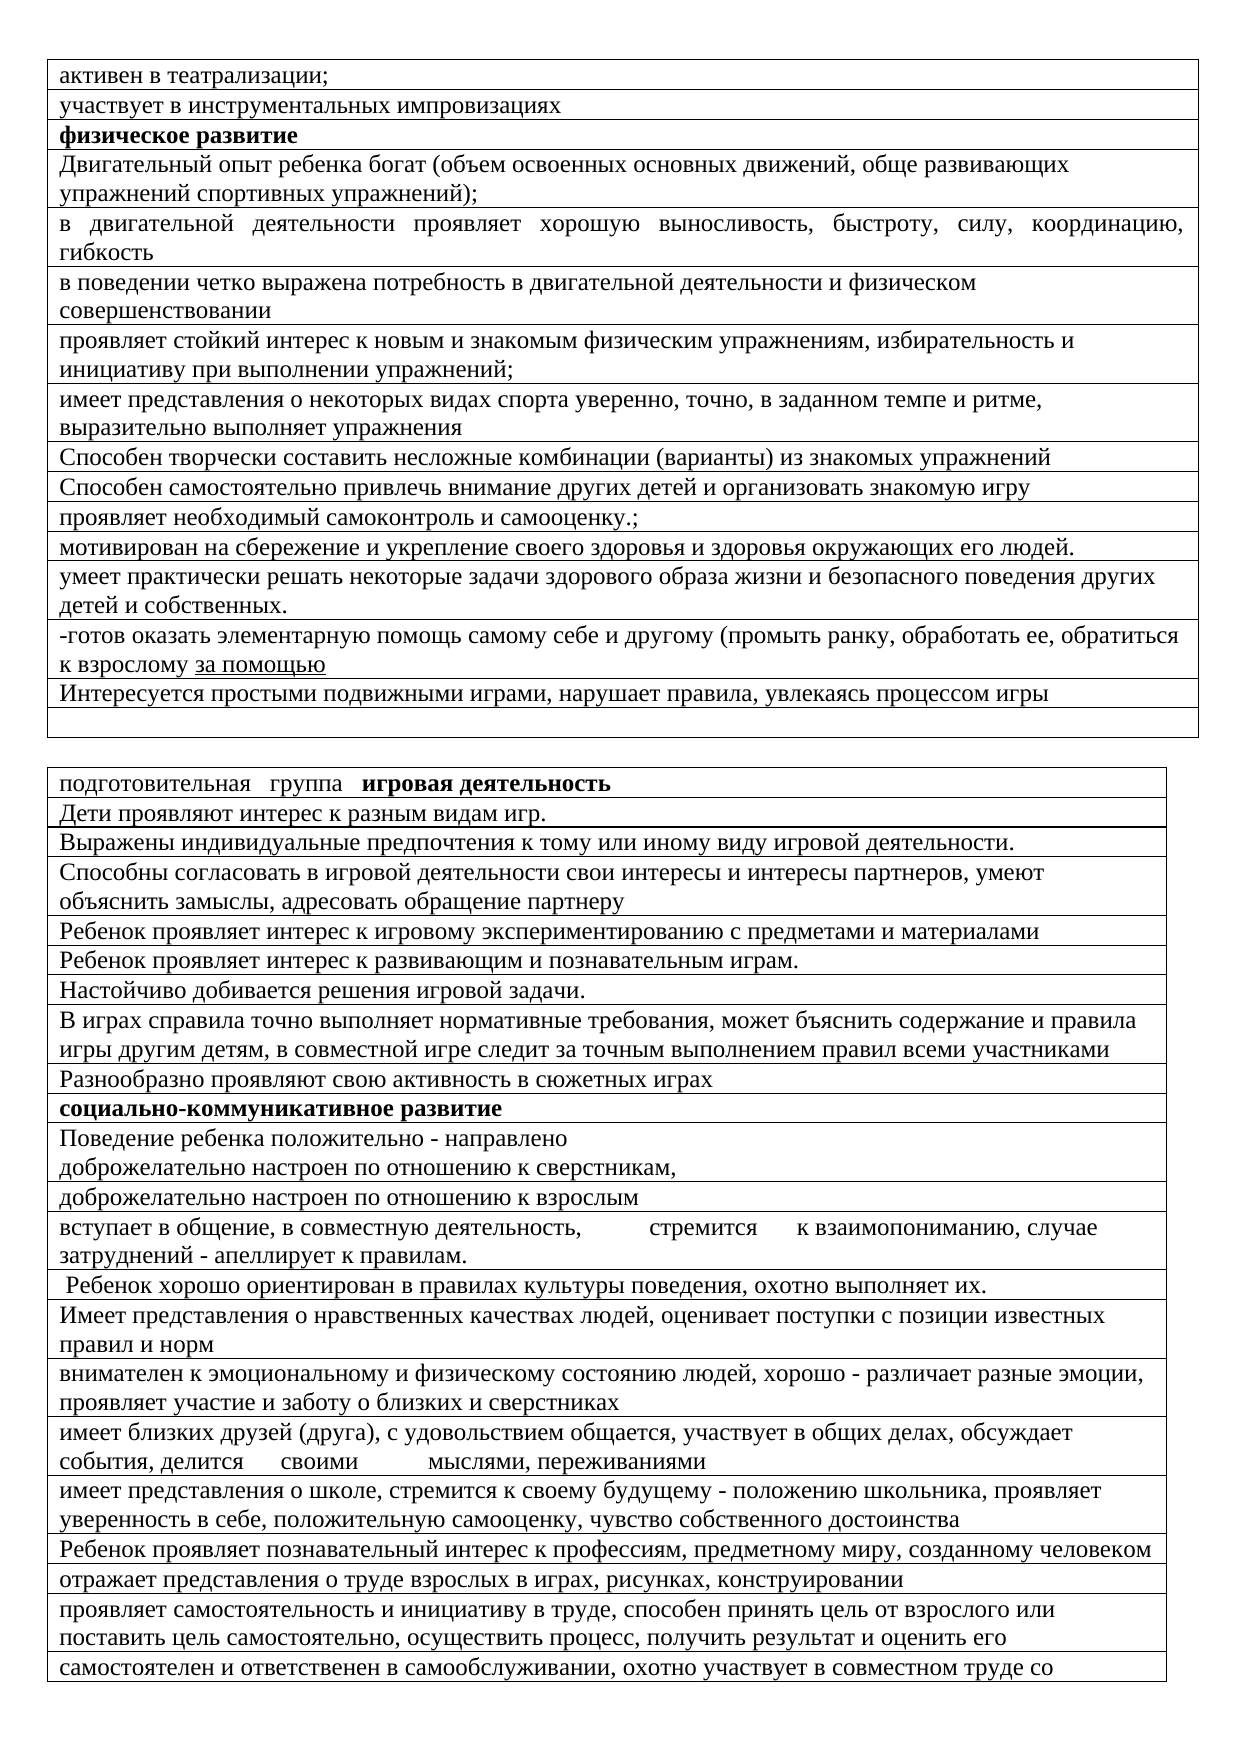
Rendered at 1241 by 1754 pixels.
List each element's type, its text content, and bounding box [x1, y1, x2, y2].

table_cell Двигательный опыт ребенка богат (объем освоенных основных движений, обще развивающих упражнений спортивных упражнений); [48, 150, 1198, 207]
table_cell умеет практически решать некоторые задачи здорового образа жизни и безопасного поведения других детей и собственных. [48, 561, 1198, 619]
table_cell социально-коммуникативное развитие [48, 1094, 1166, 1122]
table_cell проявляет самостоятельность и инициативу в труде, способен принять цель от взрослого или поставить цель самостоятельно, осуществить процесс, получить результат и оценить его [48, 1594, 1166, 1651]
table_cell Способен творчески составить несложные комбинации (варианты) из знакомых упражнений [48, 442, 1198, 471]
table_cell Настойчиво добивается решения игровой задачи. [48, 975, 1166, 1004]
table_cell физическое развитие [48, 120, 1198, 148]
table_cell активен в театрализации; [48, 60, 1198, 89]
table_cell Ребенок проявляет интерес к игровому экспериментированию с предметами и материалами [48, 916, 1166, 944]
table_cell Выражены индивидуальные предпочтения к тому или иному виду игровой деятельности. [48, 828, 1166, 856]
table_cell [48, 1652, 1166, 1681]
table_cell Способны согласовать в игровой деятельности свои интересы и интересы партнеров, умеют объяснить замыслы, адресовать обращение партнеру [48, 857, 1166, 915]
table_cell Ребенок проявляет познавательный интерес к профессиям, предметному миру, созданному человеком [48, 1534, 1166, 1563]
table_cell Способен самостоятельно привлечь внимание других детей и организовать знакомую игру [48, 472, 1198, 501]
table_cell Имеет представления о нравственных качествах людей, оценивает поступки с позиции известных правил и норм [48, 1300, 1166, 1357]
table_cell в поведении четко выражена потребность в двигательной деятельности и физическом совершенствовании [48, 267, 1198, 324]
table_cell Интересуется простыми подвижными играми, нарушает правила, увлекаясь процессом игры [48, 679, 1198, 707]
table_header подготовительная группа игровая деятельность [48, 768, 1166, 797]
table_cell Дети проявляют интерес к разным видам игр. [48, 798, 1166, 826]
table_cell проявляет стойкий интерес к новым и знакомым физическим упражнениям, избирательность и инициативу при выполнении упражнений; [48, 325, 1198, 383]
table_cell имеет представления о школе, стремится к своему будущему - положению школьника, проявляет уверенность в себе, положительную самооценку, чувство собственного достоинства [48, 1476, 1166, 1533]
table_cell доброжелательно настроен по отношению к взрослым [48, 1182, 1166, 1211]
table_cell проявляет необходимый самоконтроль и самооценку.; [48, 502, 1198, 531]
table_cell мотивирован на сбережение и укрепление своего здоровья и здоровья окружающих его людей. [48, 532, 1198, 560]
table_cell участвует в инструментальных импровизациях [48, 90, 1198, 119]
table_cell Ребенок проявляет интерес к развивающим и познавательным играм. [48, 946, 1166, 974]
table_cell В играх справила точно выполняет нормативные требования, может бъяснить содержание и правила игры другим детям, в совместной игре следит за точным выполнением правил всеми участниками [48, 1005, 1166, 1063]
table_cell имеет представления о некоторых видах спорта уверенно, точно, в заданном темпе и ритме, выразительно выполняет упражнения [48, 384, 1198, 441]
table_cell в двигательной деятельности проявляет хорошую выносливость, быстроту, силу, координацию, гибкость [48, 208, 1198, 266]
table_cell отражает представления о труде взрослых в играх, рисунках, конструировании [48, 1564, 1166, 1593]
table_cell [48, 708, 1198, 737]
table_cell внимателен к эмоциональному и физическому состоянию людей, хорошо - различает разные эмоции, проявляет участие и заботу о близких и сверстниках [48, 1359, 1166, 1416]
table_cell Поведение ребенка положительно - направлено доброжелательно настроен по отношению к сверстникам, [48, 1123, 1166, 1181]
table_cell Разнообразно проявляют свою активность в сюжетных играх [48, 1064, 1166, 1092]
table_cell Ребенок хорошо ориентирован в правилах культуры поведения, охотно выполняет их. [48, 1270, 1166, 1299]
table_cell вступает в общение, в совместную деятельность, стремится к взаимопониманию, случае затруднений - апеллирует к правилам. [48, 1212, 1166, 1269]
table_cell имеет близких друзей (друга), с удовольствием общается, участвует в общих делах, обсуждает события, делится своими мыслями, переживаниями [48, 1417, 1166, 1474]
table_cell -готов оказать элементарную помощь самому себе и другому (промыть ранку, обработать ее, обратиться к взрослому за помощью [48, 620, 1198, 677]
